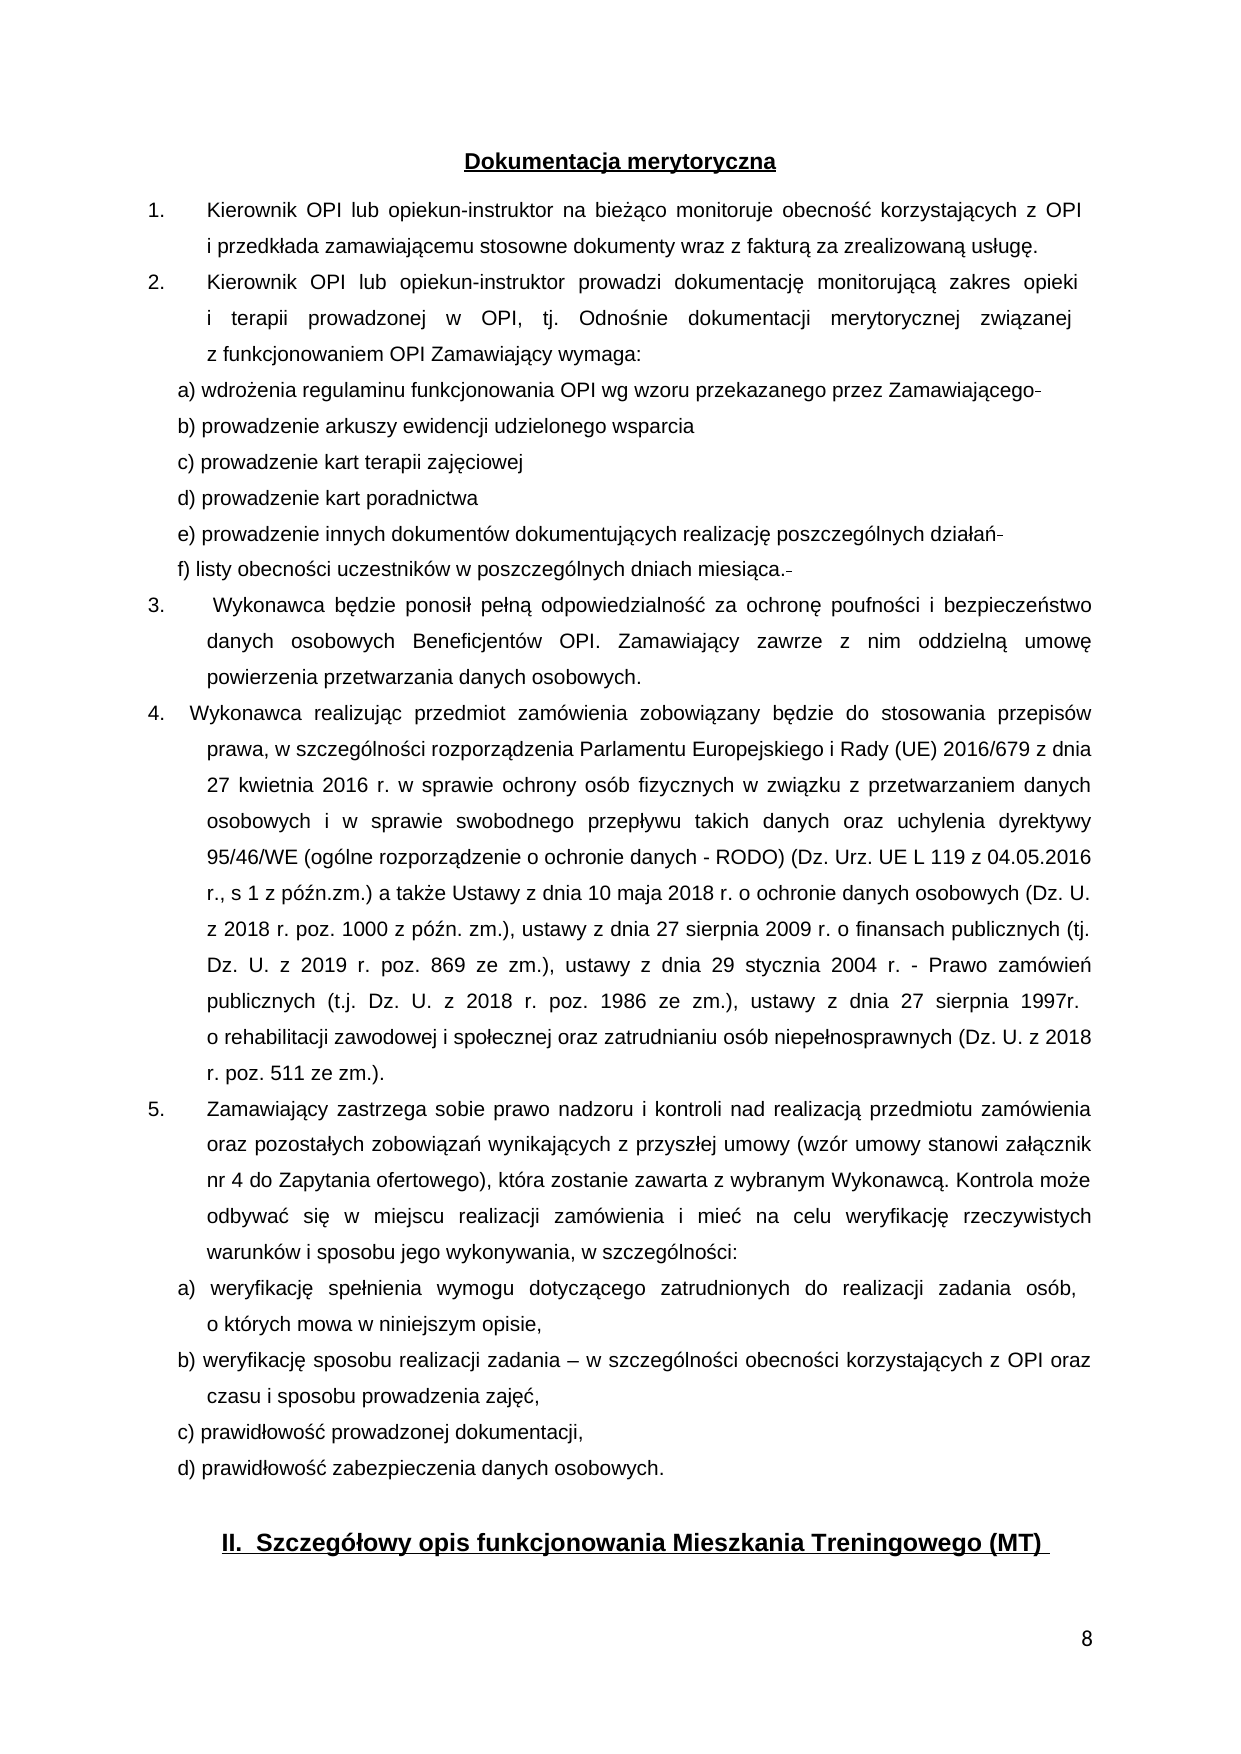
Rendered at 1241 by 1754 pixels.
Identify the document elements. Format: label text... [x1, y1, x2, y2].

text c) prawidłowość prowadzonej dokumentacji, [177, 1420, 1093, 1444]
text II. Szczegółowy opis funkcjonowania Mieszkania Treningowego (MT) [221, 1528, 1093, 1556]
text a) weryfikację spełnienia wymogu dotyczącego zatrudnionych do realizacji zadania osób, o których mowa w niniejszym opisie, [177, 1276, 1093, 1336]
text f) listy obecności uczestników w poszczególnych dniach miesiąca. [177, 557, 1093, 581]
text 4. Wykonawca realizując przedmiot zamówienia zobowiązany będzie do stosowania przepisów prawa, w szczególności rozporządzenia Parlamentu Europejskiego i Rady (UE) 2016/679 z dnia 27 kwietnia 2016 r. w sprawie ochrony osób fizycznych w związku z przetwarzaniem danych osobowych i w sprawie swobodnego przepływu takich danych oraz uchylenia dyrektywy 95/46/WE (ogólne rozporządzenie o ochronie danych - RODO) (Dz. Urz. UE L 119 z 04.05.2016 r., s 1 z późn.zm.) a także Ustawy z dnia 10 maja 2018 r. o ochronie danych osobowych (Dz. U. z 2018 r. poz. 1000 z późn. zm.), ustawy z dnia 27 sierpnia 2009 r. o finansach publicznych (tj. Dz. U. z 2019 r. poz. 869 ze zm.), ustawy z dnia 29 stycznia 2004 r. - Prawo zamówień publicznych (t.j. Dz. U. z 2018 r. poz. 1986 ze zm.), ustawy z dnia 27 sierpnia 1997r. o rehabilitacji zawodowej i społecznej oraz zatrudnianiu osób niepełnosprawnych (Dz. U. z 2018 r. poz. 511 ze zm.). [148, 701, 1093, 1084]
list Kierownik OPI lub opiekun-instruktor na bieżąco monitoruje obecność korzystających z OPI i przedkłada zamawiającemu stosowne dokumenty wraz z fakturą za zrealizowaną usługę. [148, 198, 1093, 258]
list Zamawiający zastrzega sobie prawo nadzoru i kontroli nad realizacją przedmiotu zamówienia oraz pozostałych zobowiązań wynikających z przyszłej umowy (wzór umowy stanowi załącznik nr 4 do Zapytania ofertowego), która zostanie zawarta z wybranym Wykonawcą. Kontrola może odbywać się w miejscu realizacji zamówienia i mieć na celu weryfikację rzeczywistych warunków i sposobu jego wykonywania, w szczególności: [148, 1096, 1093, 1264]
text b) prowadzenie arkuszy ewidencji udzielonego wsparcia [177, 413, 1093, 437]
text a) wdrożenia regulaminu funkcjonowania OPI wg wzoru przekazanego przez Zamawiającego [148, 378, 1093, 402]
text d) prowadzenie kart poradnictwa [177, 485, 1093, 509]
text Dokumentacja merytoryczna [148, 148, 1093, 174]
text 3. Wykonawca będzie ponosił pełną odpowiedzialność za ochronę poufności i bezpieczeństwo danych osobowych Beneficjentów OPI. Zamawiający zawrze z nim oddzielną umowę powierzenia przetwarzania danych osobowych. [148, 593, 1093, 689]
text d) prawidłowość zabezpieczenia danych osobowych. [148, 1456, 1093, 1480]
text c) prowadzenie kart terapii zajęciowej [177, 449, 1093, 473]
text b) weryfikację sposobu realizacji zadania – w szczególności obecności korzystających z OPI oraz czasu i sposobu prowadzenia zajęć, [177, 1348, 1093, 1408]
list Kierownik OPI lub opiekun-instruktor prowadzi dokumentację monitorującą zakres opieki i terapii prowadzonej w OPI, tj. Odnośnie dokumentacji merytorycznej związanej z funkcjonowaniem OPI Zamawiający wymaga: [148, 270, 1093, 366]
text e) prowadzenie innych dokumentów dokumentujących realizację poszczególnych działań [177, 521, 1093, 545]
